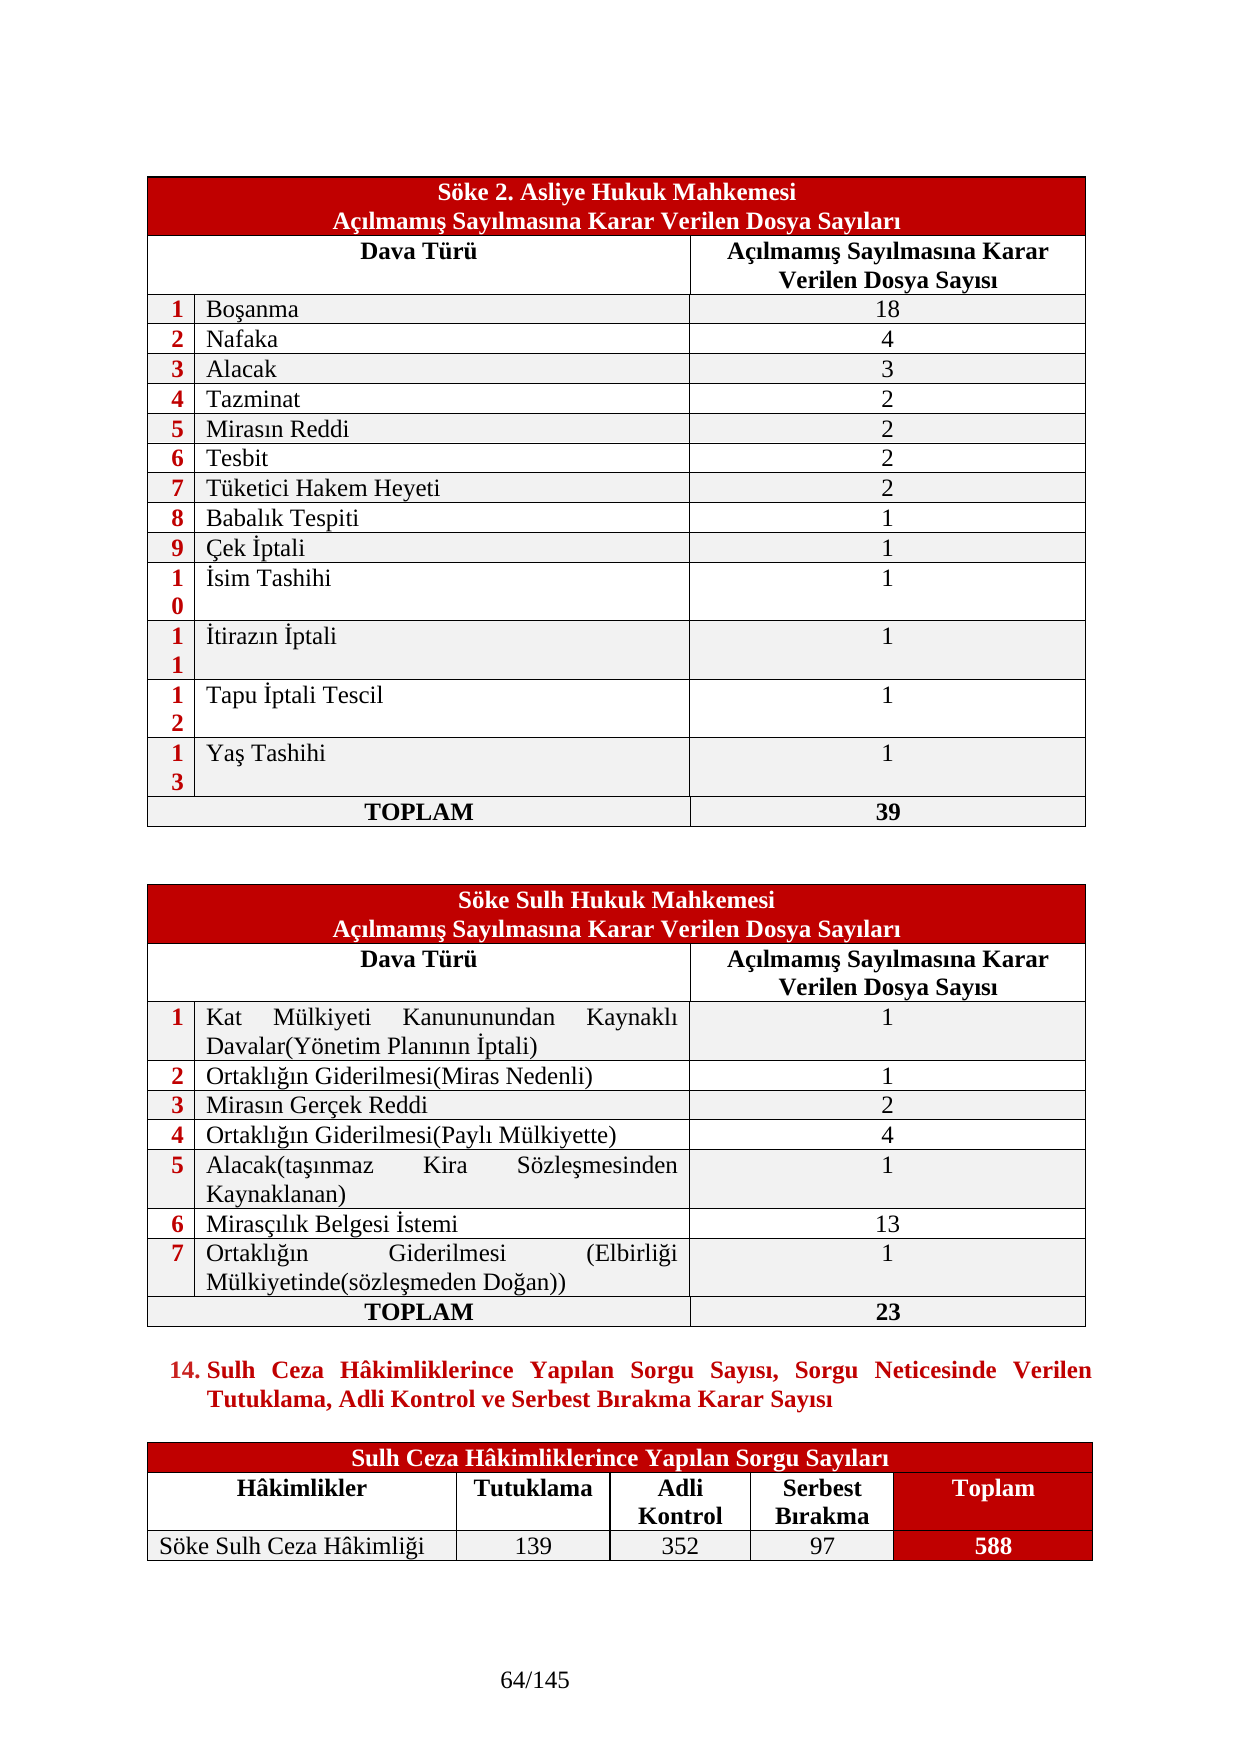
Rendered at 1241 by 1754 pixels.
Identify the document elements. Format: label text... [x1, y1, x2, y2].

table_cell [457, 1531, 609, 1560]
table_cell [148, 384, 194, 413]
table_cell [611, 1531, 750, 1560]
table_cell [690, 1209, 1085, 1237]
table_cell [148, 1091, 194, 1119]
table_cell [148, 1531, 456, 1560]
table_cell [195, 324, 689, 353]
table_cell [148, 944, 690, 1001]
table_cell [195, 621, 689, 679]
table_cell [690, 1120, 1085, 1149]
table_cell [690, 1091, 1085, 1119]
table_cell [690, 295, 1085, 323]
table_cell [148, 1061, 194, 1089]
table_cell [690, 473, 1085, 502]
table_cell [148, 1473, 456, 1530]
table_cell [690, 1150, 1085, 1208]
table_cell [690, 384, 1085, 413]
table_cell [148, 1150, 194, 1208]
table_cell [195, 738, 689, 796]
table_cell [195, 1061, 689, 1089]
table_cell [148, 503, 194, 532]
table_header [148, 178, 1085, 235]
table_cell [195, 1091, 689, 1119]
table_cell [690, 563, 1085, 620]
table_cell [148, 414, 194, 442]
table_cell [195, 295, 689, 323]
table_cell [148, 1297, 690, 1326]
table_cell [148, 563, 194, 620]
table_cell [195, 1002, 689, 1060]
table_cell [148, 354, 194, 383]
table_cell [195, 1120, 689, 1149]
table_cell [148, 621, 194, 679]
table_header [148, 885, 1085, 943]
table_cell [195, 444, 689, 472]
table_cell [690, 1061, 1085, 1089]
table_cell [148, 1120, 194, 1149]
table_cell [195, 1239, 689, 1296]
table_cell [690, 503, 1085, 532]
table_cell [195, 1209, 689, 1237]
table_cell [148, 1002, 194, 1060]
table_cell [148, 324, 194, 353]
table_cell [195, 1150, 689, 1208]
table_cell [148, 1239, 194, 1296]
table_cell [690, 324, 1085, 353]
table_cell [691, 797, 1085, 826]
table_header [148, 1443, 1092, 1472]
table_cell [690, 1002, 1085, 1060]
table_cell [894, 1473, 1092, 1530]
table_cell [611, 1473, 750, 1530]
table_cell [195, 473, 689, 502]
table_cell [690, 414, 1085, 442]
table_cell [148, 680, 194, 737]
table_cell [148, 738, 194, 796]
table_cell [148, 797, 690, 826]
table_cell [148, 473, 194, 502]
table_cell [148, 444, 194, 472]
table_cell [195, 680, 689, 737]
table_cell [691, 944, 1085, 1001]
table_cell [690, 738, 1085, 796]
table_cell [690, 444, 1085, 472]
list Sulh Ceza Hâkimliklerince Yapılan Sorgu Sayısı, Sorgu Neticesinde Verilen Tutuklama, Adli Kontrol ve Serbest Bırakma Karar Sayısı [169, 1356, 1093, 1413]
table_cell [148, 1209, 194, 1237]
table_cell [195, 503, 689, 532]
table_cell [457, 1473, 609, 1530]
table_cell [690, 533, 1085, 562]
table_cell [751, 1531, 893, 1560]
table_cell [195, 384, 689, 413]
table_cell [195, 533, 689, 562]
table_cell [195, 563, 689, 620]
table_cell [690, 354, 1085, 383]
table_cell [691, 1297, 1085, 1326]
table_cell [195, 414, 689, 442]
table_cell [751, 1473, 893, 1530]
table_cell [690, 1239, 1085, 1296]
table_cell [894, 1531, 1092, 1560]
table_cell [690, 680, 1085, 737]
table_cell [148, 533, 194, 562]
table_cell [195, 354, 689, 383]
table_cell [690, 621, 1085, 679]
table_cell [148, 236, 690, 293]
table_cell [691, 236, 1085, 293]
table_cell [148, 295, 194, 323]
